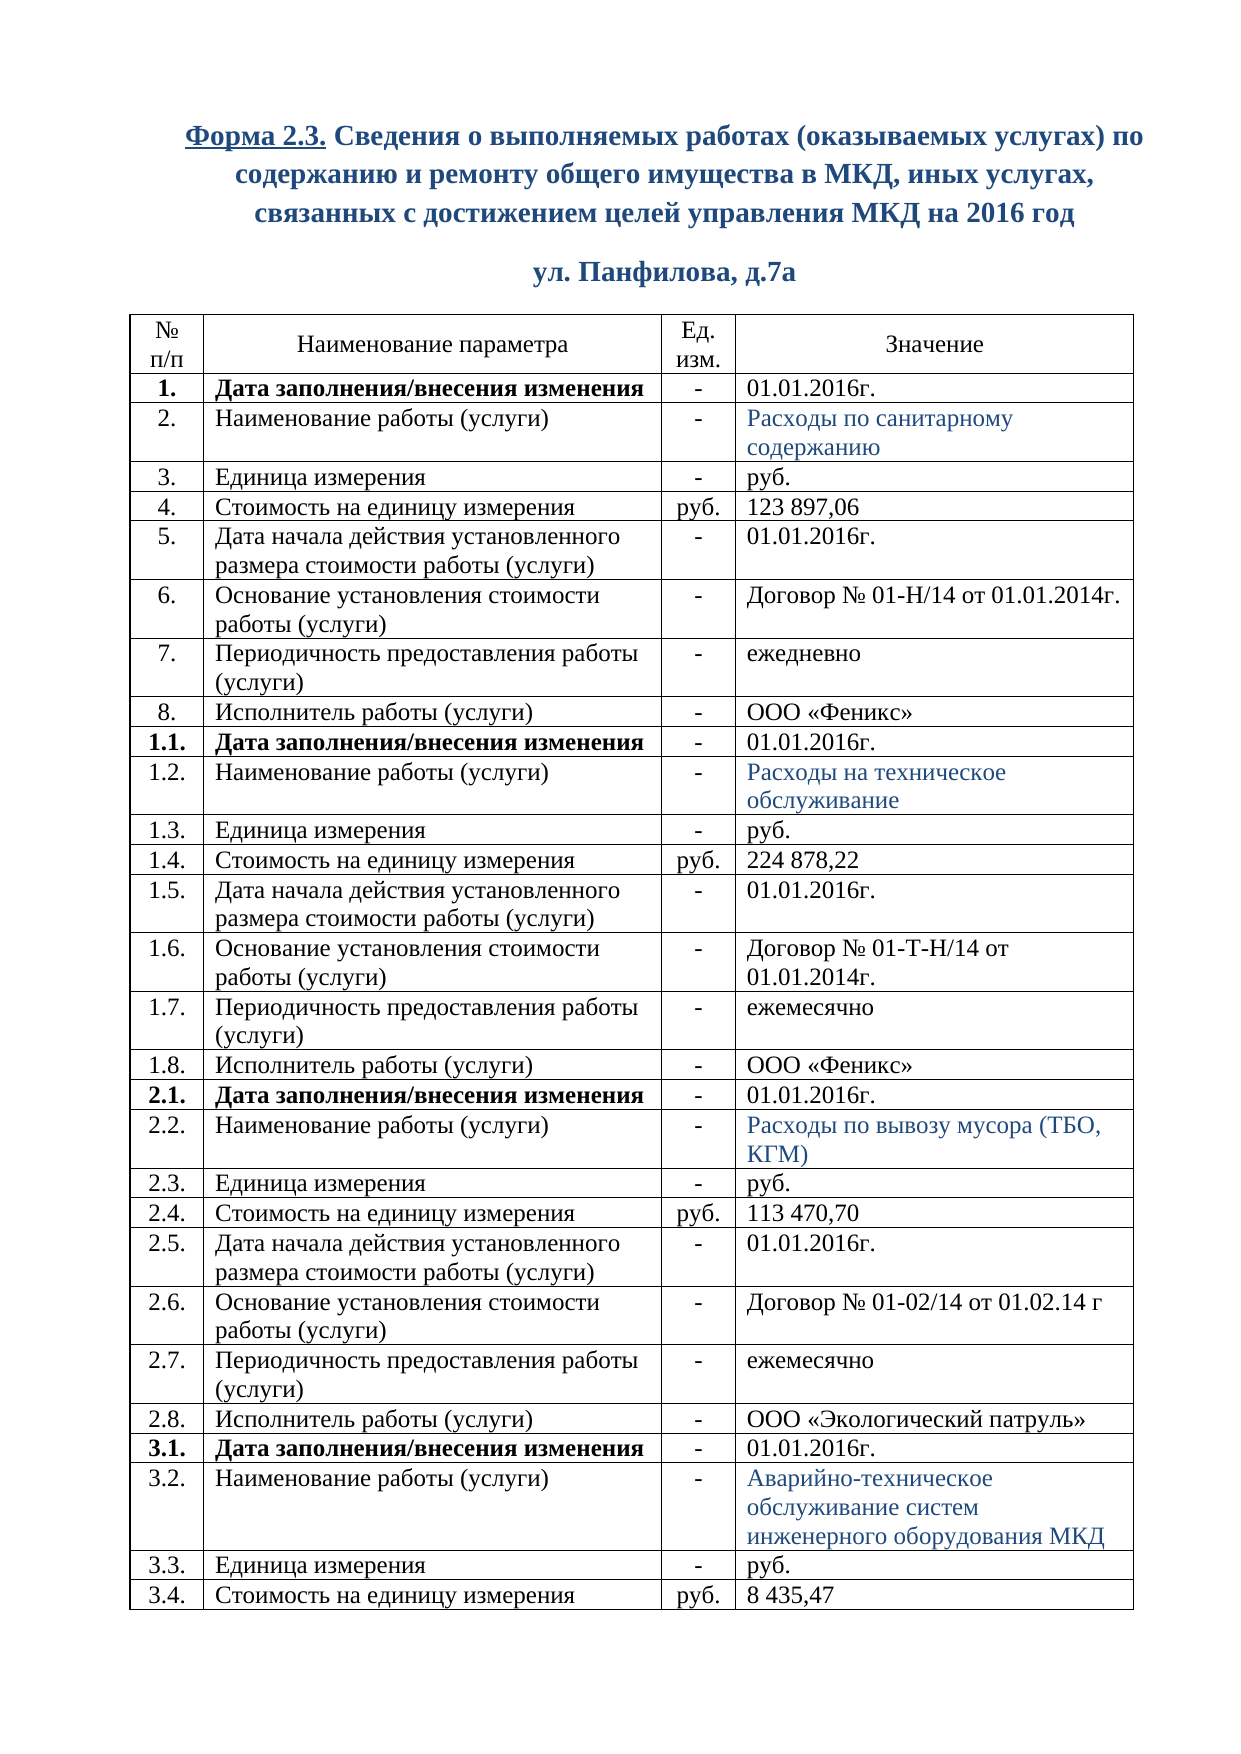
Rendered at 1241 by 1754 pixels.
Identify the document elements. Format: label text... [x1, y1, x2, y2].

table_cell Расходы по санитарному содержанию [736, 403, 1133, 461]
table_cell - [662, 580, 735, 637]
table_cell руб. [662, 845, 735, 874]
table_cell 1.6. [131, 933, 203, 991]
table_cell Дата начала действия установленного размера стоимости работы (услуги) [204, 875, 661, 932]
table_header Значение [736, 315, 1133, 372]
table_cell 1.1. [131, 727, 203, 756]
table_cell Дата начала действия установленного размера стоимости работы (услуги) [204, 521, 661, 579]
table_cell 4. [131, 492, 203, 520]
table_cell 2.5. [131, 1228, 203, 1286]
table_cell Стоимость на единицу измерения [204, 1198, 661, 1227]
table_cell - [662, 1287, 735, 1344]
table_cell ежемесячно [736, 992, 1133, 1049]
table_cell руб. [662, 492, 735, 520]
table_cell 3.4. [131, 1580, 203, 1609]
table_cell 1. [131, 374, 203, 402]
table_cell 3.1. [131, 1434, 203, 1462]
table_cell Единица измерения [204, 1551, 661, 1579]
table_cell - [662, 697, 735, 726]
table_cell - [662, 1345, 735, 1403]
table_cell 2.6. [131, 1287, 203, 1344]
table_cell Договор № 01-02/14 от 01.02.14 г [736, 1287, 1133, 1344]
table_cell ООО «Феникс» [736, 1050, 1133, 1079]
table_cell Дата заполнения/внесения изменения [204, 374, 661, 402]
table_cell - [662, 875, 735, 932]
table_cell 1.8. [131, 1050, 203, 1079]
table_cell Дата заполнения/внесения изменения [204, 727, 661, 756]
table_cell Наименование работы (услуги) [204, 757, 661, 814]
table_cell 01.01.2016г. [736, 374, 1133, 402]
table_cell - [662, 1228, 735, 1286]
table_cell - [662, 727, 735, 756]
table_cell ежедневно [736, 639, 1133, 696]
table_cell Стоимость на единицу измерения [204, 845, 661, 874]
table_cell - [662, 1463, 735, 1549]
table_cell руб. [736, 1169, 1133, 1197]
table_cell 1.7. [131, 992, 203, 1049]
table_cell - [662, 757, 735, 814]
table_cell 1.5. [131, 875, 203, 932]
table_cell - [662, 815, 735, 844]
table_cell - [662, 639, 735, 696]
table_cell - [662, 992, 735, 1049]
table_cell Единица измерения [204, 815, 661, 844]
table_cell Аварийно-техническое обслуживание систем инженерного оборудования МКД [736, 1463, 1133, 1549]
table_cell Исполнитель работы (услуги) [204, 1050, 661, 1079]
text Форма 2.3. Сведения о выполняемых работах (оказываемых услугах) по содержанию и ремонту общего имущества в МКД, иных услугах, связанных с достижением целей управления МКД на 2016 год [177, 118, 1152, 229]
table_cell Дата начала действия установленного размера стоимости работы (услуги) [204, 1228, 661, 1286]
table_cell 8 435,47 [736, 1580, 1133, 1609]
table_cell - [662, 1110, 735, 1167]
table_cell Дата заполнения/внесения изменения [204, 1080, 661, 1109]
table_cell Исполнитель работы (услуги) [204, 1404, 661, 1432]
table_cell 5. [131, 521, 203, 579]
table_cell 1.2. [131, 757, 203, 814]
table_cell Наименование работы (услуги) [204, 1110, 661, 1167]
table_cell Исполнитель работы (услуги) [204, 697, 661, 726]
table_cell 01.01.2016г. [736, 1080, 1133, 1109]
table_cell 3.3. [131, 1551, 203, 1579]
table_cell - [662, 1551, 735, 1579]
table_cell Наименование работы (услуги) [204, 1463, 661, 1549]
table_cell - [662, 403, 735, 461]
table_cell - [662, 462, 735, 491]
table_cell 2. [131, 403, 203, 461]
table_cell руб. [736, 1551, 1133, 1579]
table_cell 01.01.2016г. [736, 521, 1133, 579]
table_cell 3.2. [131, 1463, 203, 1549]
table_cell - [662, 1080, 735, 1109]
table_cell - [662, 933, 735, 991]
table_cell - [662, 1404, 735, 1432]
table_cell Стоимость на единицу измерения [204, 492, 661, 520]
table_cell ООО «Экологический патруль» [736, 1404, 1133, 1432]
table_cell Дата заполнения/внесения изменения [204, 1434, 661, 1462]
table_cell Договор № 01-Н/14 от 01.01.2014г. [736, 580, 1133, 637]
table_cell 01.01.2016г. [736, 727, 1133, 756]
table_cell 2.1. [131, 1080, 203, 1109]
table_cell 01.01.2016г. [736, 1228, 1133, 1286]
table_cell Периодичность предоставления работы (услуги) [204, 1345, 661, 1403]
table_cell 2.4. [131, 1198, 203, 1227]
table_cell - [662, 1050, 735, 1079]
table_cell 123 897,06 [736, 492, 1133, 520]
table_cell 2.3. [131, 1169, 203, 1197]
table_cell - [662, 1434, 735, 1462]
table_cell 113 470,70 [736, 1198, 1133, 1227]
table_cell руб. [736, 815, 1133, 844]
table_cell Периодичность предоставления работы (услуги) [204, 992, 661, 1049]
text ул. Панфилова, д.7а [177, 254, 1152, 288]
table_cell 2.8. [131, 1404, 203, 1432]
table_cell Расходы на техническое обслуживание [736, 757, 1133, 814]
table_cell Основание установления стоимости работы (услуги) [204, 580, 661, 637]
table_cell Основание установления стоимости работы (услуги) [204, 1287, 661, 1344]
table_cell Единица измерения [204, 462, 661, 491]
table_cell Расходы по вывозу мусора (ТБО, КГМ) [736, 1110, 1133, 1167]
table_cell - [662, 521, 735, 579]
table_cell - [662, 374, 735, 402]
table_cell руб. [662, 1580, 735, 1609]
table_cell руб. [736, 462, 1133, 491]
table_header Наименование параметра [204, 315, 661, 372]
table_cell ООО «Феникс» [736, 697, 1133, 726]
table_header Ед. изм. [662, 315, 735, 372]
table_cell 2.7. [131, 1345, 203, 1403]
table_cell 1.3. [131, 815, 203, 844]
table_cell 2.2. [131, 1110, 203, 1167]
table_cell 01.01.2016г. [736, 875, 1133, 932]
table_cell ежемесячно [736, 1345, 1133, 1403]
table_cell Стоимость на единицу измерения [204, 1580, 661, 1609]
table_cell - [662, 1169, 735, 1197]
table_cell 7. [131, 639, 203, 696]
table_header № п/п [131, 315, 203, 372]
table_cell 6. [131, 580, 203, 637]
table_cell 8. [131, 697, 203, 726]
table_cell Периодичность предоставления работы (услуги) [204, 639, 661, 696]
table_cell руб. [662, 1198, 735, 1227]
table_cell 1.4. [131, 845, 203, 874]
table_cell Наименование работы (услуги) [204, 403, 661, 461]
table_cell 3. [131, 462, 203, 491]
table_cell Единица измерения [204, 1169, 661, 1197]
table_cell 01.01.2016г. [736, 1434, 1133, 1462]
table_cell Договор № 01-Т-Н/14 от 01.01.2014г. [736, 933, 1133, 991]
table_cell 224 878,22 [736, 845, 1133, 874]
table_cell Основание установления стоимости работы (услуги) [204, 933, 661, 991]
